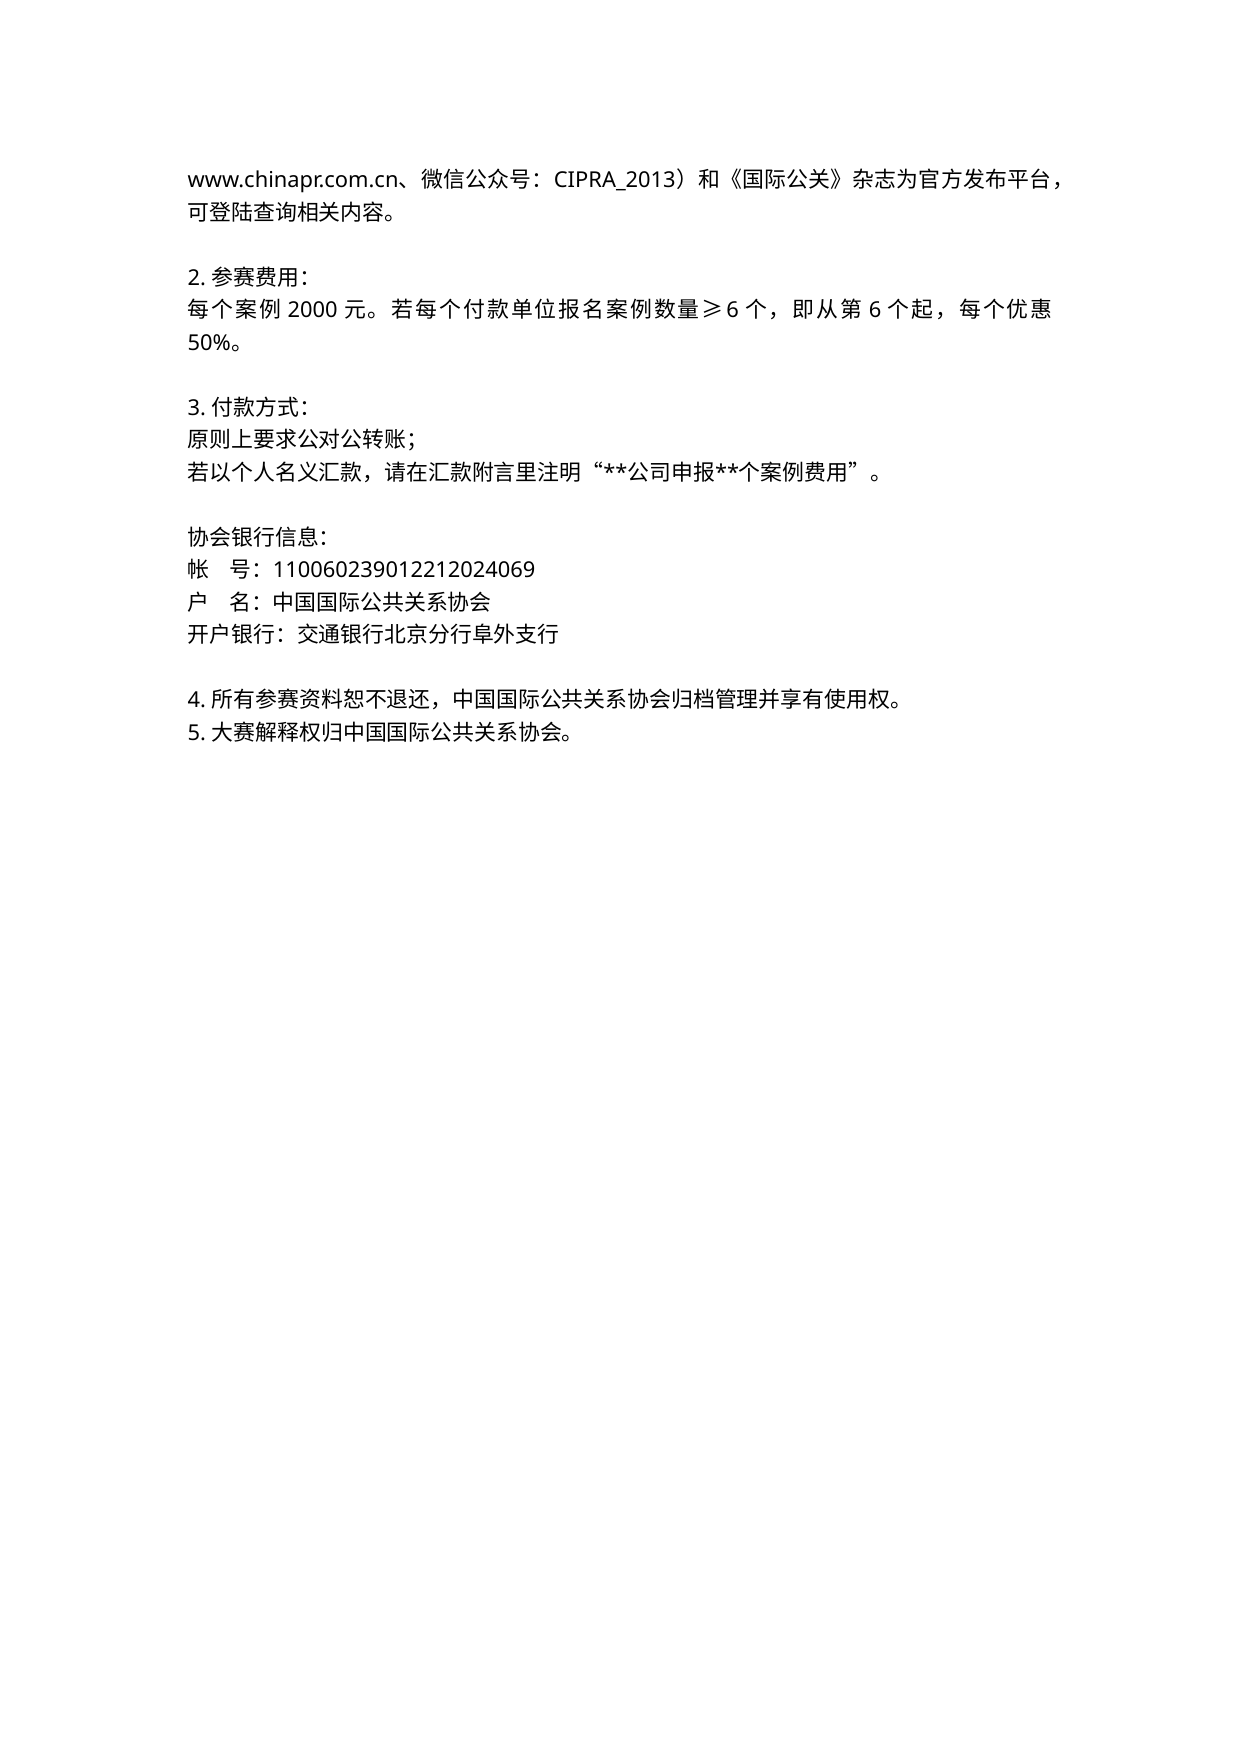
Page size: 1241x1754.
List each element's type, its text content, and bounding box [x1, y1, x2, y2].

text 每个案例2000元。若每个付款单位报名案例数量≥6个，即从第6个起，每个优惠50%。 [187, 292, 1053, 357]
text 户 名：中国国际公共关系协会 [187, 584, 1053, 617]
text 协会银行信息： [187, 519, 1053, 552]
text 3. 付款方式： [187, 389, 1053, 422]
text 4. 所有参赛资料恕不退还，中国国际公共关系协会归档管理并享有使用权。 [187, 682, 1053, 714]
text 若以个人名义汇款，请在汇款附言里注明“**公司申报**个案例费用”。 [187, 454, 1053, 487]
text 原则上要求公对公转账； [187, 422, 1053, 454]
text 5. 大赛解释权归中国国际公共关系协会。 [187, 714, 1053, 747]
text 2. 参赛费用： [187, 259, 1053, 292]
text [187, 162, 1053, 227]
text 帐 号：110060239012212024069 [187, 552, 1053, 584]
text 开户银行：交通银行北京分行阜外支行 [187, 617, 1053, 649]
